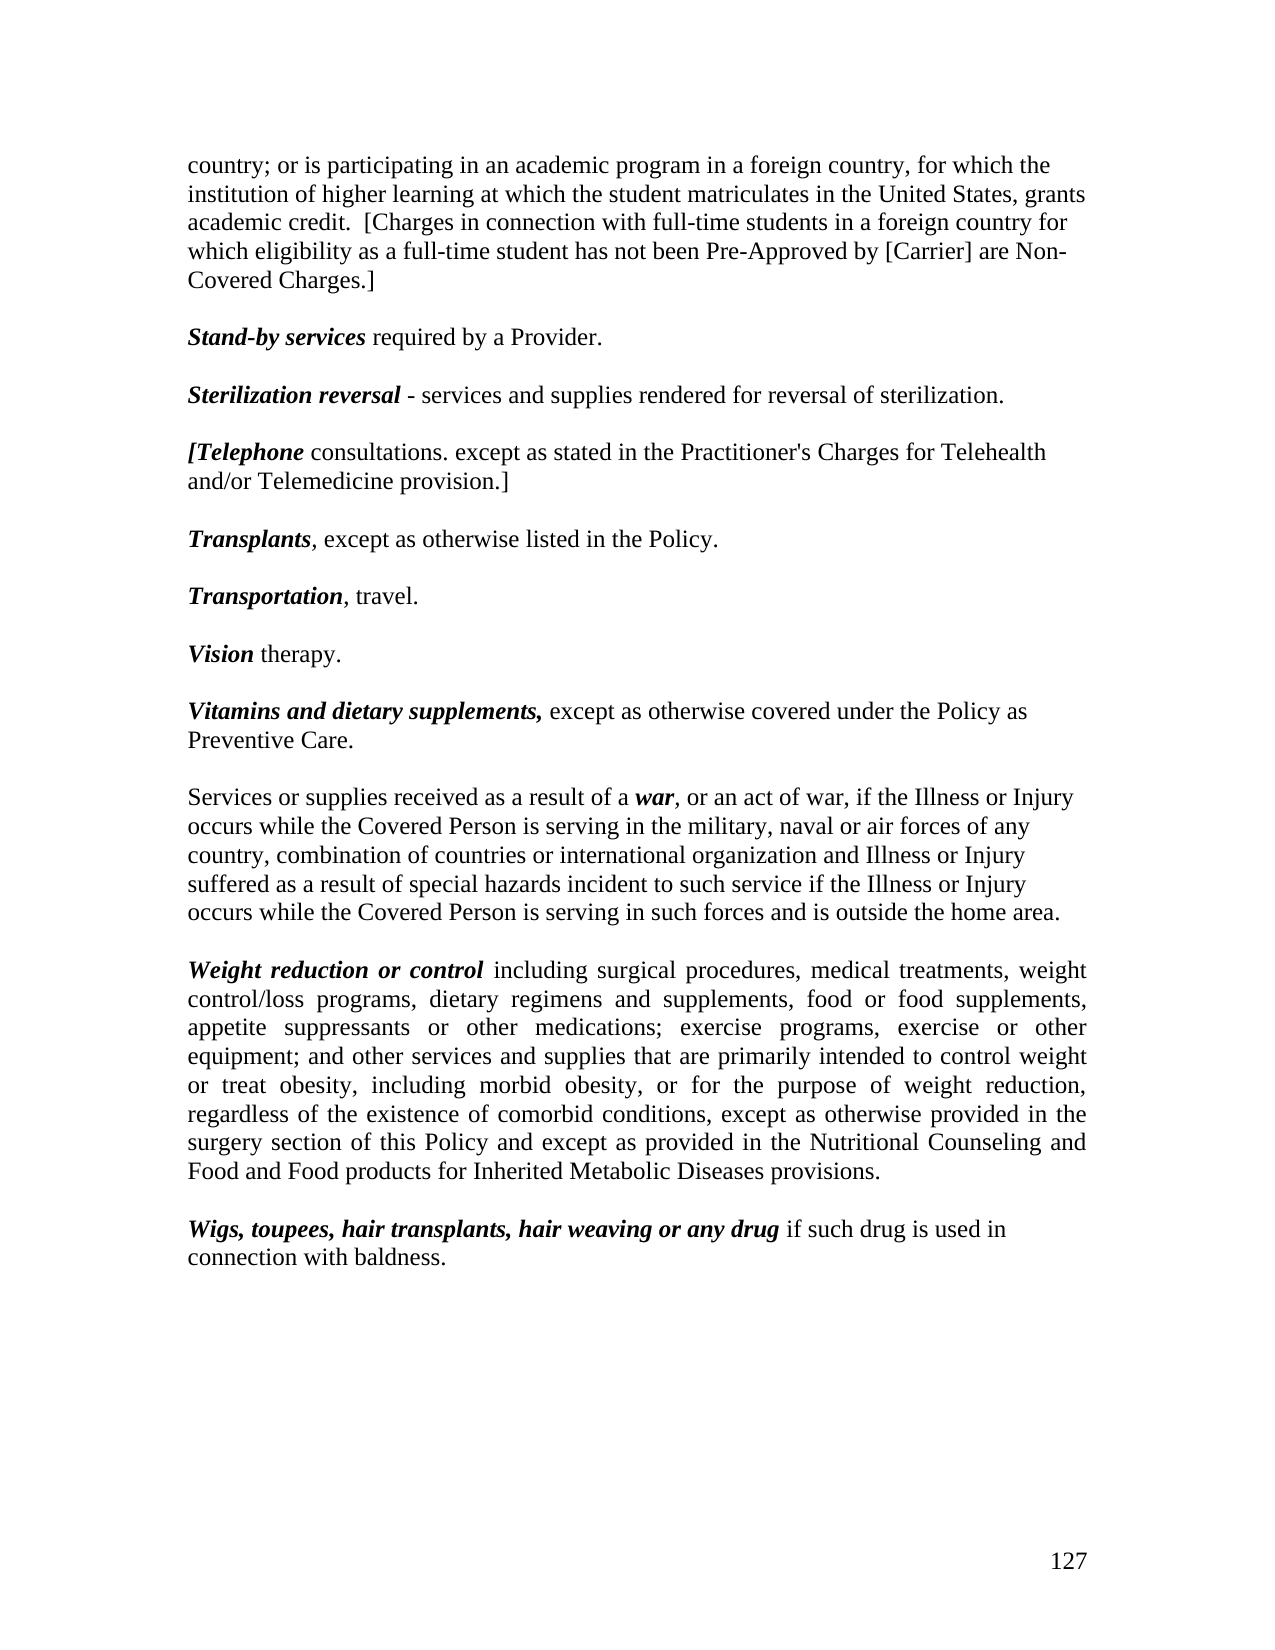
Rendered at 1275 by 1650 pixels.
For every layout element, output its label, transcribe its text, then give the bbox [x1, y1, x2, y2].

text Wigs, toupees, hair transplants, hair weaving or any drug if such drug is used in connection with baldness. [187, 1214, 1087, 1271]
text Vision therapy. [187, 639, 1087, 667]
text Stand-by services required by a Provider. [187, 322, 1087, 351]
text Transportation, travel. [187, 581, 1087, 610]
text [187, 150, 1087, 294]
text Sterilization reversal - services and supplies rendered for reversal of sterilization. [187, 380, 1087, 409]
text [Telephone consultations. except as stated in the Practitioner's Charges for Telehealth and/or Telemedicine provision.] [187, 437, 1087, 495]
text Transplants, except as otherwise listed in the Policy. [187, 524, 1087, 552]
text Services or supplies received as a result of a war, or an act of war, if the Illness or Injury occurs while the Covered Person is serving in the military, naval or air forces of any country, combination of countries or international organization and Illness or Injury suffered as a result of special hazards incident to such service if the Illness or Injury occurs while the Covered Person is serving in such forces and is outside the home area. [187, 782, 1087, 926]
text Vitamins and dietary supplements, except as otherwise covered under the Policy as Preventive Care. [187, 696, 1087, 754]
text Weight reduction or control including surgical procedures, medical treatments, weight control/loss programs, dietary regimens and supplements, food or food supplements, appetite suppressants or other medications; exercise programs, exercise or other equipment; and other services and supplies that are primarily intended to control weight or treat obesity, including morbid obesity, or for the purpose of weight reduction, regardless of the existence of comorbid conditions, except as otherwise provided in the surgery section of this Policy and except as provided in the Nutritional Counseling and Food and Food products for Inherited Metabolic Diseases provisions. [187, 955, 1087, 1185]
